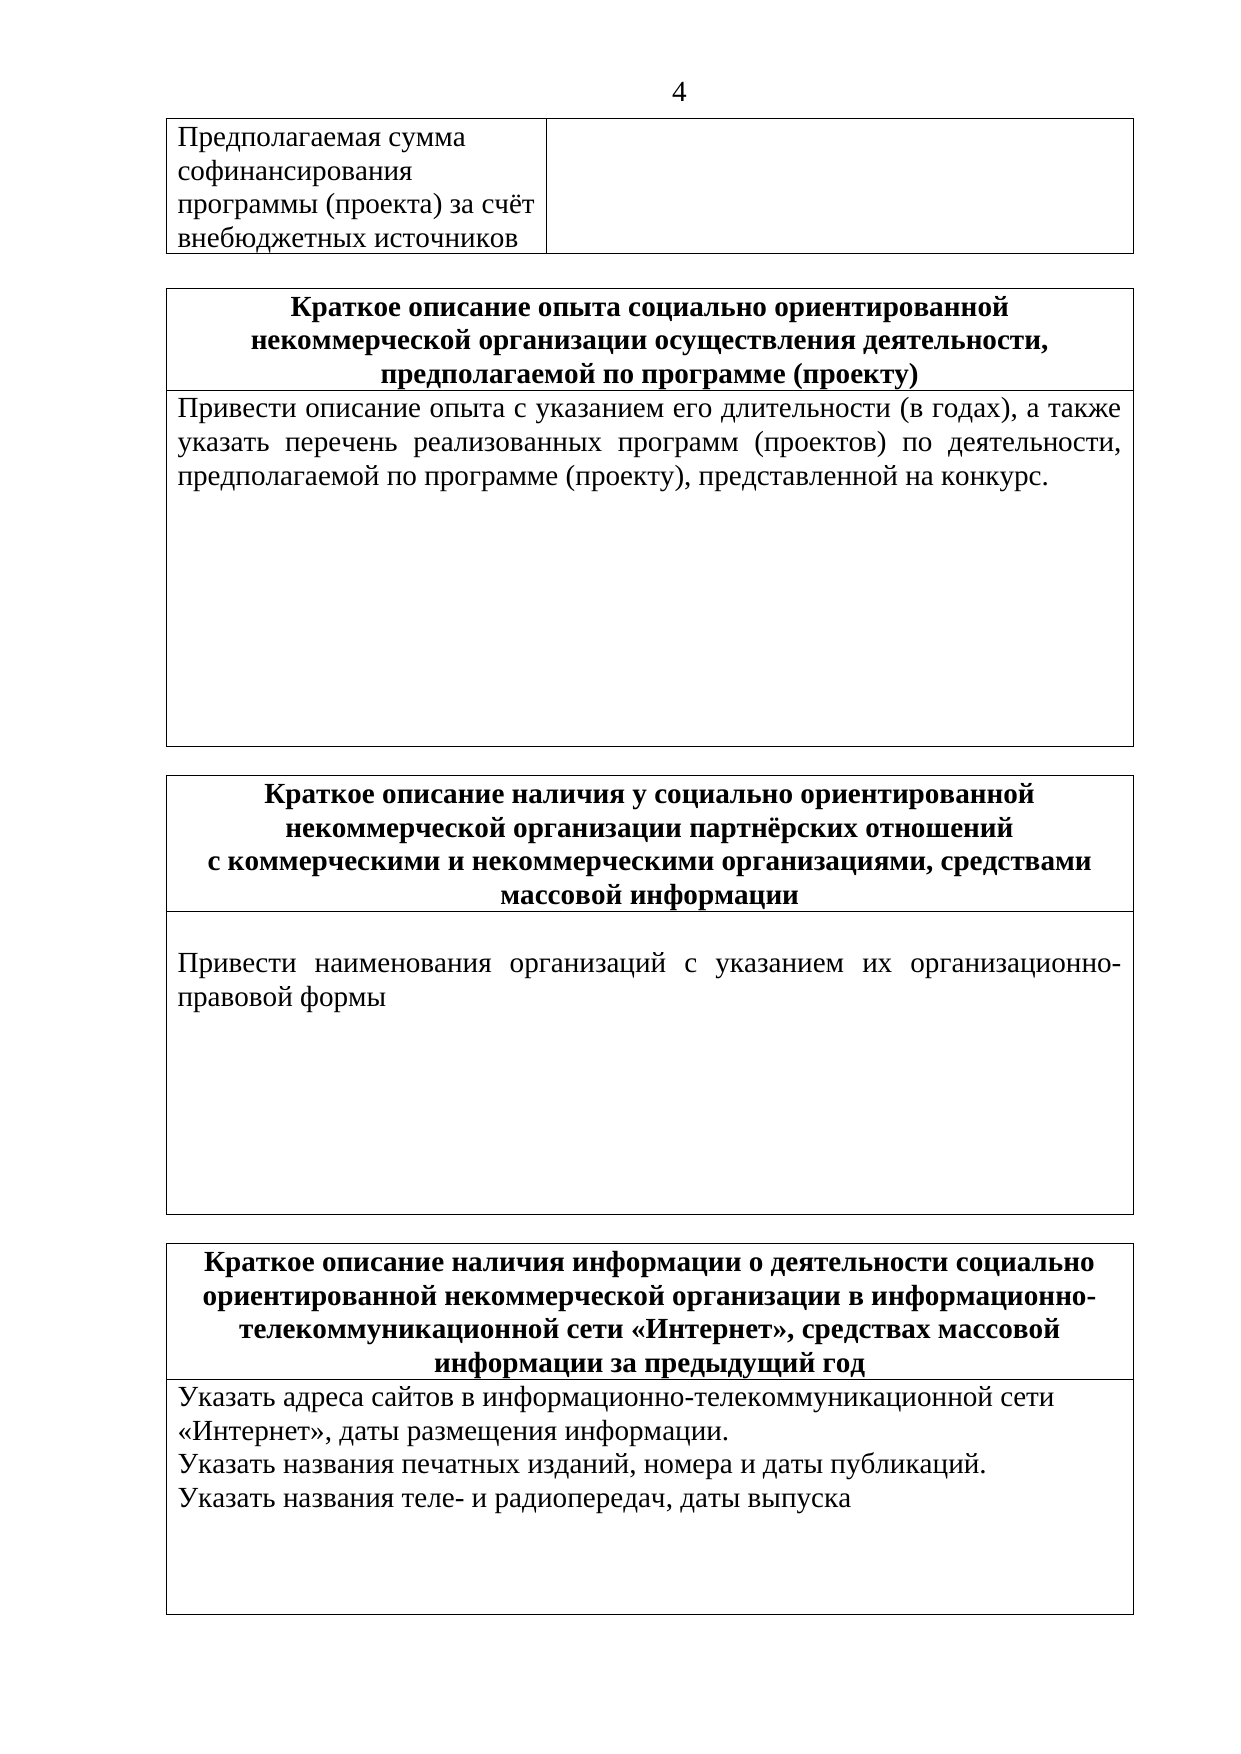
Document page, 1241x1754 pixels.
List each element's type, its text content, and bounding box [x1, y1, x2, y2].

table_cell [547, 119, 1133, 253]
table_header Краткое описание опыта социально ориентированной некоммерческой организации осуществления деятельности, предполагаемой по программе (проекту) [167, 289, 1133, 389]
table_header Краткое описание наличия у социально ориентированной некоммерческой организации партнёрских отношений с коммерческими и некоммерческими организациями, средствами массовой информации [167, 776, 1133, 911]
table_header Краткое описание наличия информации о деятельности социально ориентированной некоммерческой организации в информационно-телекоммуникационной сети «Интернет», средствах массовой информации за предыдущий год [167, 1244, 1133, 1378]
table_cell Привести описание опыта с указанием его длительности (в годах), а также указать перечень реализованных программ (проектов) по деятельности, предполагаемой по программе (проекту), представленной на конкурс. [167, 391, 1133, 746]
table_cell Привести наименования организаций с указанием их организационно-правовой формы [167, 912, 1133, 1213]
table_cell Указать адреса сайтов в информационно-телекоммуникационной сети «Интернет», даты размещения информации. Указать названия печатных изданий, номера и даты публикаций. Указать названия теле- и радиопередач, даты выпуска [167, 1380, 1133, 1614]
table_cell Предполагаемая сумма софинансирования программы (проекта) за счёт внебюджетных источников [167, 119, 546, 253]
